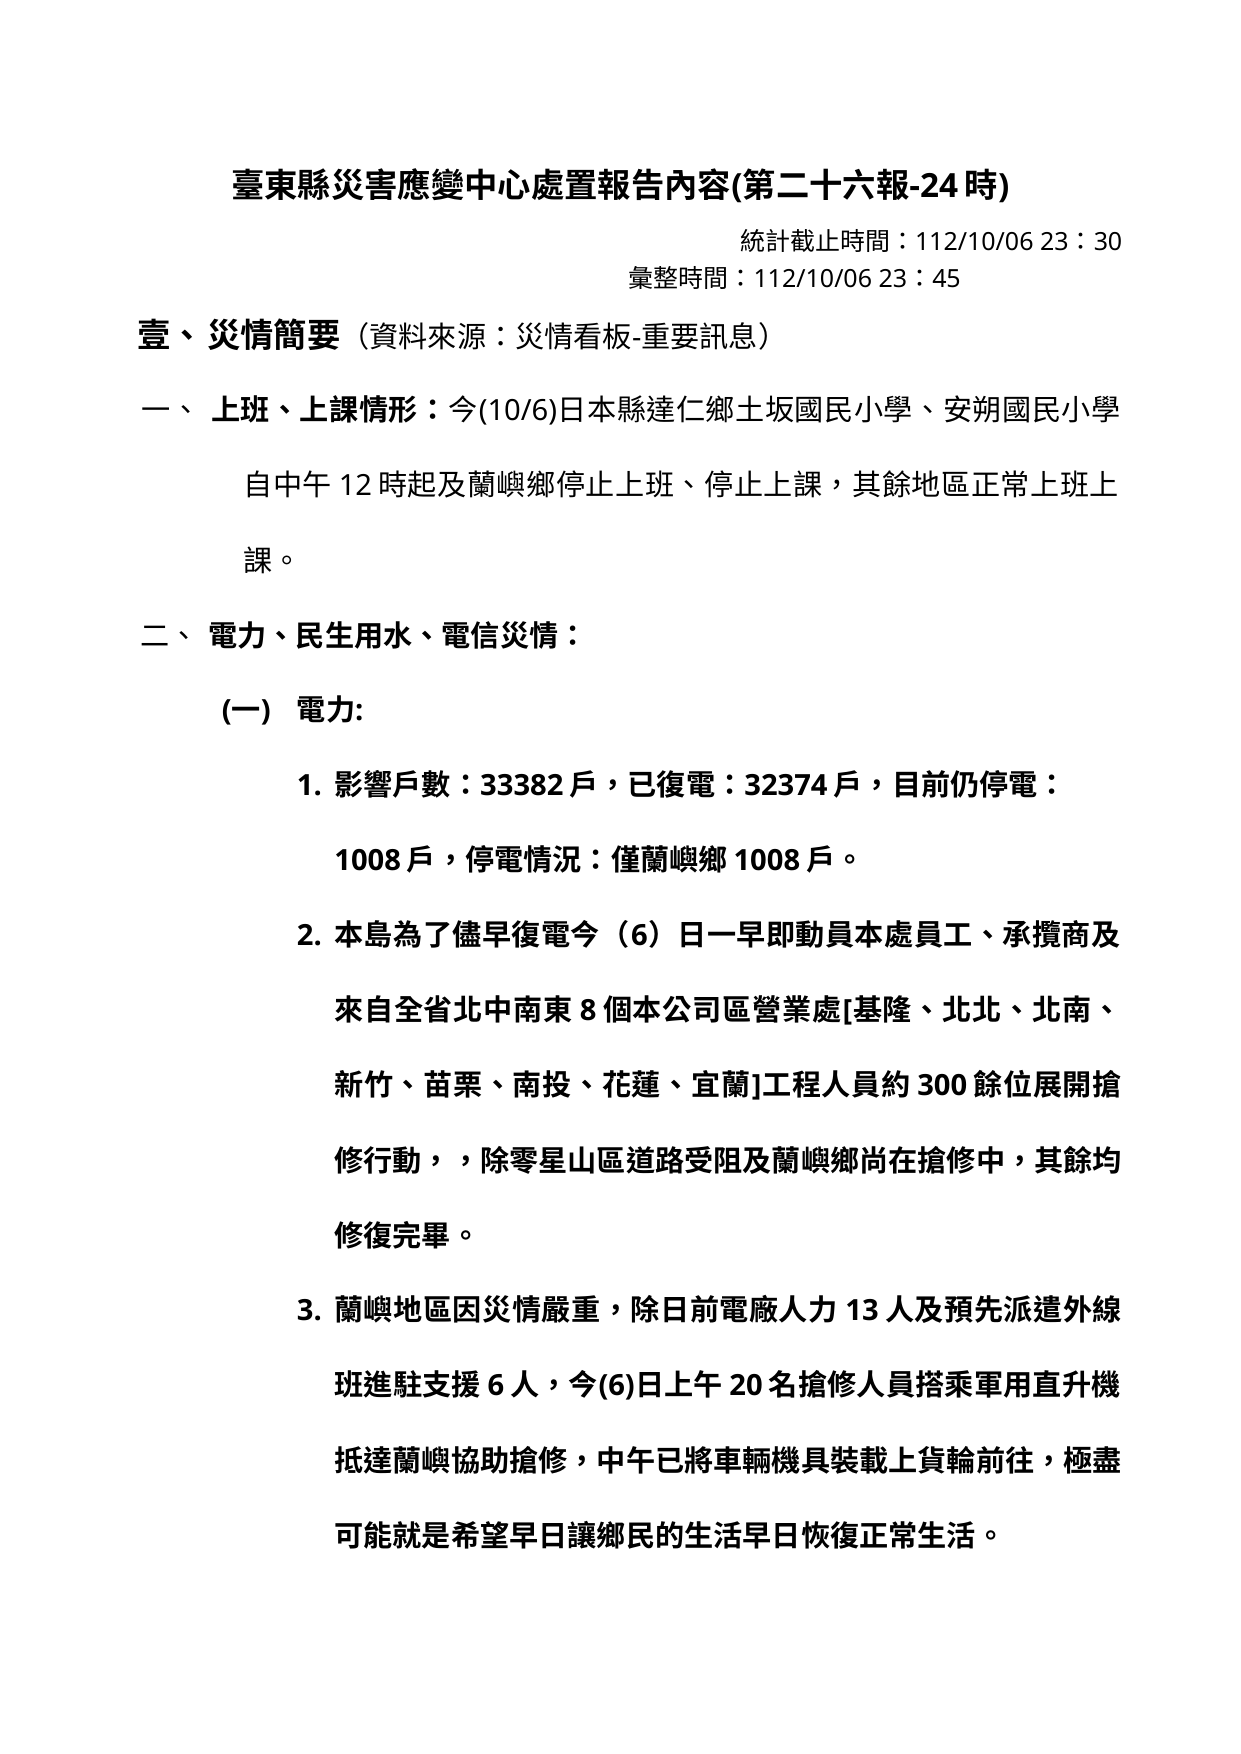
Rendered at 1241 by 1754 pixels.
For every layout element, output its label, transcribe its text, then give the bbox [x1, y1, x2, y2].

text 臺東縣災害應變中心處置報告內容(第二十六報-24時) [118, 146, 1122, 221]
list 一、 上班、上課情形：今(10/6)日本縣達仁鄉土坂國民小學、安朔國民小學自中午12時起及蘭嶼鄉停止上班、停止上課，其餘地區正常上班上課。 [118, 371, 1122, 596]
list 影響戶數：33382戶，已復電：32374戶，目前仍停電：1008戶，停電情況：僅蘭嶼鄉1008戶。 [297, 746, 1122, 896]
list 電力: [222, 671, 1122, 746]
text 壹、 災情簡要（資料來源：災情看板-重要訊息） [137, 296, 1122, 371]
list 二、 電力、民生用水、電信災情： [118, 596, 1122, 671]
text 彙整時間：112/10/06 23：45 [118, 258, 1122, 296]
list 本島為了儘早復電今（6）日一早即動員本處員工、承攬商及來自全省北中南東8個本公司區營業處[基隆、北北、北南、新竹、苗栗、南投、花蓮、宜蘭]工程人員約300餘位展開搶修行動，，除零星山區道路受阻及蘭嶼鄉尚在搶修中，其餘均修復完畢。 [297, 896, 1122, 1271]
text 統計截止時間：112/10/06 23：30 [118, 221, 1122, 258]
list 蘭嶼地區因災情嚴重，除日前電廠人力13人及預先派遣外線班進駐支援6人，今(6)日上午20名搶修人員搭乘軍用直升機抵達蘭嶼協助搶修，中午已將車輛機具裝載上貨輪前往，極盡可能就是希望早日讓鄉民的生活早日恢復正常生活。 [297, 1271, 1122, 1571]
